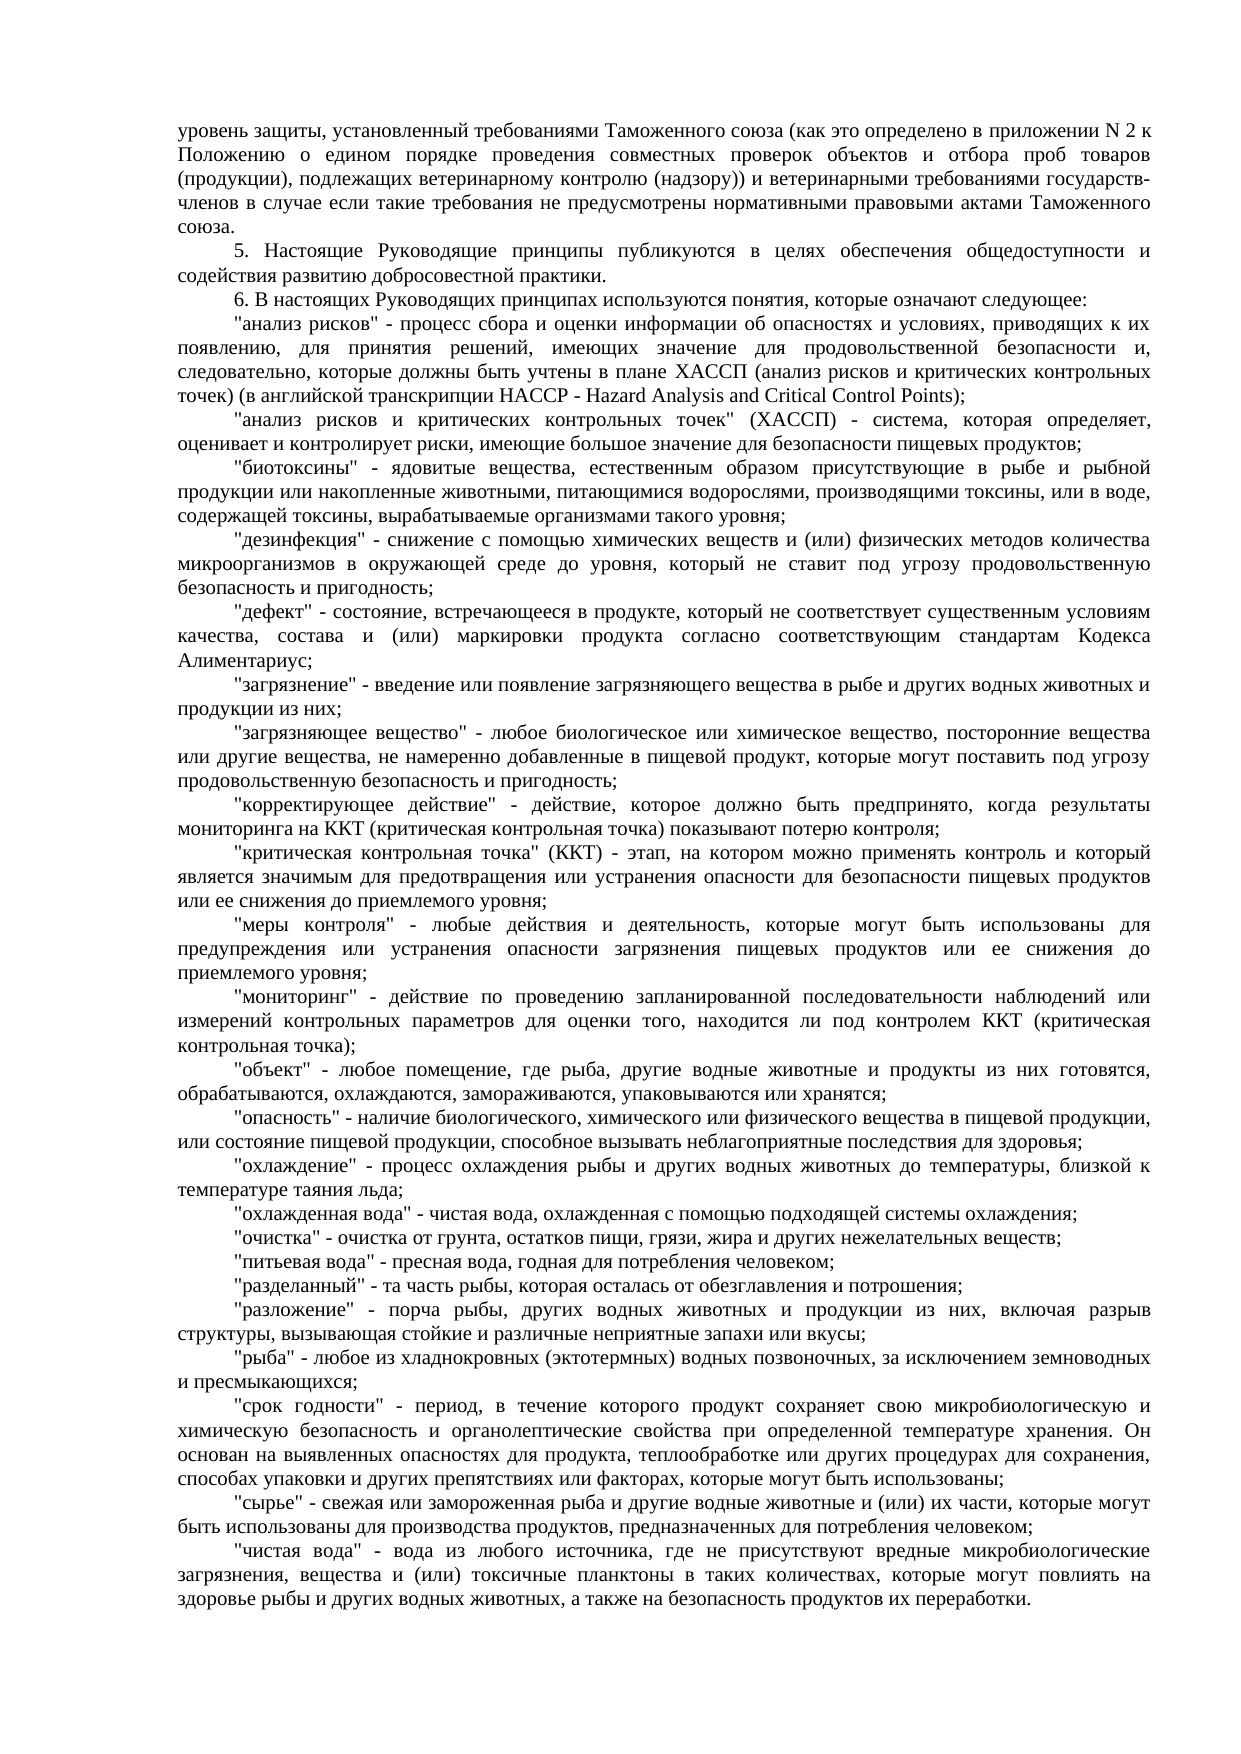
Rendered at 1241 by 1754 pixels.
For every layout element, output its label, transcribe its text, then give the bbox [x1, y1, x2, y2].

text "очистка" - очистка от грунта, остатков пищи, грязи, жира и других нежелательных веществ; [177, 1225, 1152, 1249]
text "разложение" - порча рыбы, других водных животных и продукции из них, включая разрыв структуры, вызывающая стойкие и различные неприятные запахи или вкусы; [177, 1297, 1152, 1345]
text "питьевая вода" - пресная вода, годная для потребления человеком; [177, 1249, 1152, 1273]
text "разделанный" - та часть рыбы, которая осталась от обезглавления и потрошения; [177, 1273, 1152, 1297]
text "охлажденная вода" - чистая вода, охлажденная с помощью подходящей системы охлаждения; [177, 1201, 1152, 1225]
text "критическая контрольная точка" (ККТ) - этап, на котором можно применять контроль и который является значимым для предотвращения или устранения опасности для безопасности пищевых продуктов или ее снижения до приемлемого уровня; [177, 840, 1152, 912]
text "опасность" - наличие биологического, химического или физического вещества в пищевой продукции, или состояние пищевой продукции, способное вызывать неблагоприятные последствия для здоровья; [177, 1105, 1152, 1153]
text "сырье" - свежая или замороженная рыба и другие водные животные и (или) их части, которые могут быть использованы для производства продуктов, предназначенных для потребления человеком; [177, 1490, 1152, 1538]
text "анализ рисков и критических контрольных точек" (ХАССП) - система, которая определяет, оценивает и контролирует риски, имеющие большое значение для безопасности пищевых продуктов; [177, 407, 1152, 455]
text "рыба" - любое из хладнокровных (эктотермных) водных позвоночных, за исключением земноводных и пресмыкающихся; [177, 1345, 1152, 1393]
text "меры контроля" - любые действия и деятельность, которые могут быть использованы для предупреждения или устранения опасности загрязнения пищевых продуктов или ее снижения до приемлемого уровня; [177, 912, 1152, 984]
text "загрязнение" - введение или появление загрязняющего вещества в рыбе и других водных животных и продукции из них; [177, 672, 1152, 720]
text "корректирующее действие" - действие, которое должно быть предпринято, когда результаты мониторинга на ККТ (критическая контрольная точка) показывают потерю контроля; [177, 792, 1152, 840]
text "мониторинг" - действие по проведению запланированной последовательности наблюдений или измерений контрольных параметров для оценки того, находится ли под контролем ККТ (критическая контрольная точка); [177, 984, 1152, 1057]
text 6. В настоящих Руководящих принципах используются понятия, которые означают следующее: [177, 287, 1152, 311]
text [177, 118, 1152, 238]
text 5. Настоящие Руководящие принципы публикуются в целях обеспечения общедоступности и содействия развитию добросовестной практики. [177, 238, 1152, 287]
text "объект" - любое помещение, где рыба, другие водные животные и продукты из них готовятся, обрабатываются, охлаждаются, замораживаются, упаковываются или хранятся; [177, 1057, 1152, 1105]
text "анализ рисков" - процесс сбора и оценки информации об опасностях и условиях, приводящих к их появлению, для принятия решений, имеющих значение для продовольственной безопасности и, следовательно, которые должны быть учтены в плане ХАССП (анализ рисков и критических контрольных точек) (в английской транскрипции НАССР - Hazard Analysis and Critical Control Points); [177, 311, 1152, 407]
text "биотоксины" - ядовитые вещества, естественным образом присутствующие в рыбе и рыбной продукции или накопленные животными, питающимися водорослями, производящими токсины, или в воде, содержащей токсины, вырабатываемые организмами такого уровня; [177, 455, 1152, 527]
text "чистая вода" - вода из любого источника, где не присутствуют вредные микробиологические загрязнения, вещества и (или) токсичные планктоны в таких количествах, которые могут повлиять на здоровье рыбы и других водных животных, а также на безопасность продуктов их переработки. [177, 1538, 1152, 1610]
text "срок годности" - период, в течение которого продукт сохраняет свою микробиологическую и химическую безопасность и органолептические свойства при определенной температуре хранения. Он основан на выявленных опасностях для продукта, теплообработке или других процедурах для сохранения, способах упаковки и других препятствиях или факторах, которые могут быть использованы; [177, 1393, 1152, 1490]
text "дезинфекция" - снижение с помощью химических веществ и (или) физических методов количества микроорганизмов в окружающей среде до уровня, который не ставит под угрозу продовольственную безопасность и пригодность; [177, 527, 1152, 599]
text "дефект" - состояние, встречающееся в продукте, который не соответствует существенным условиям качества, состава и (или) маркировки продукта согласно соответствующим стандартам Кодекса Алиментариус; [177, 599, 1152, 672]
text "охлаждение" - процесс охлаждения рыбы и других водных животных до температуры, близкой к температуре таяния льда; [177, 1153, 1152, 1201]
text "загрязняющее вещество" - любое биологическое или химическое вещество, посторонние вещества или другие вещества, не намеренно добавленные в пищевой продукт, которые могут поставить под угрозу продовольственную безопасность и пригодность; [177, 720, 1152, 792]
